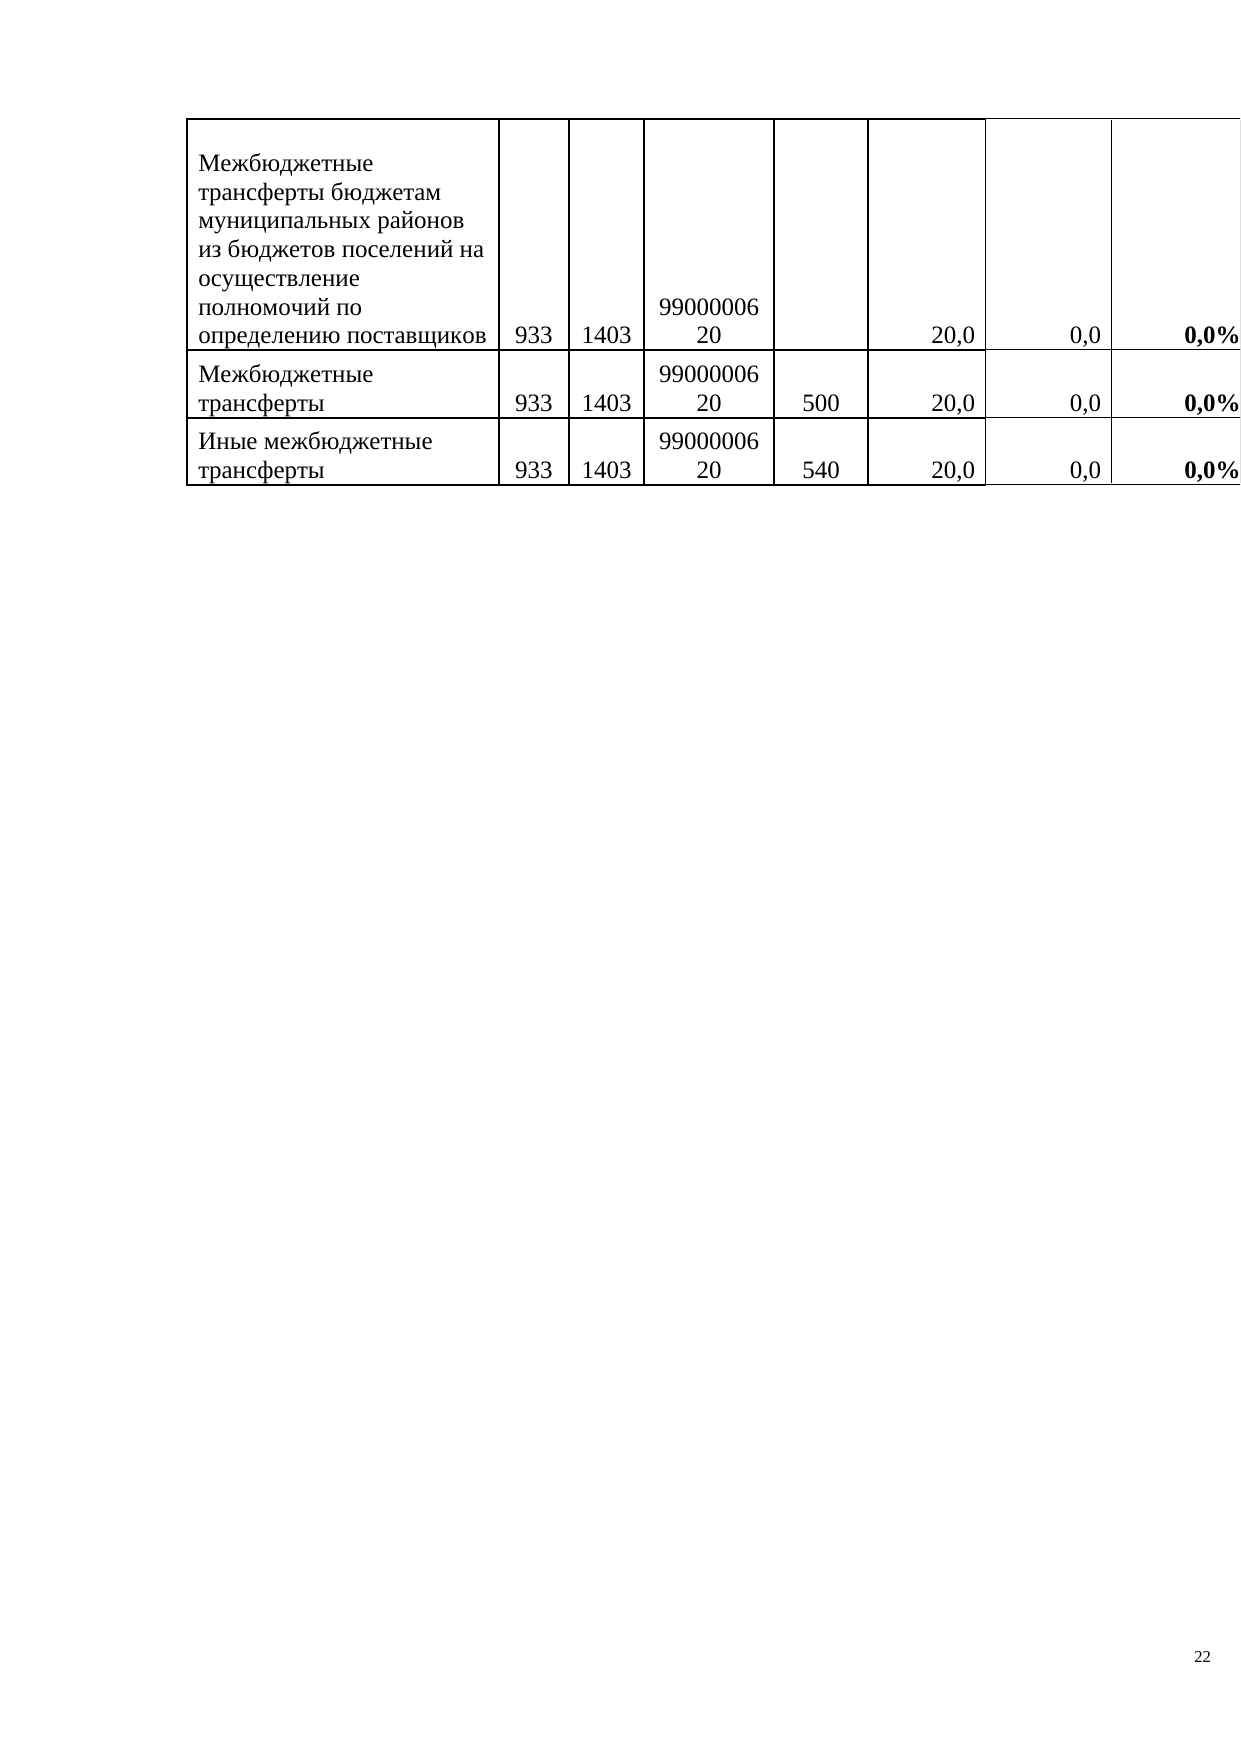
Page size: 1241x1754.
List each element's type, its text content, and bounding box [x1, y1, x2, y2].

table_cell 933 [500, 120, 568, 349]
table_cell 0,0% [1112, 119, 1240, 349]
table_cell 540 [775, 419, 867, 484]
table_cell 9900000620 [645, 419, 773, 484]
table_cell Межбюджетные трансферты бюджетам муниципальных районов из бюджетов поселений на осуществление полномочий по определению поставщиков [188, 120, 498, 349]
table_cell 20,0 [869, 419, 985, 484]
table_cell 500 [775, 351, 867, 417]
table_cell 0,0% [1112, 418, 1240, 484]
table_cell 1403 [570, 120, 643, 349]
table_cell 0,0 [986, 350, 1111, 417]
table_cell 1403 [570, 419, 643, 484]
table_cell 20,0 [869, 351, 985, 417]
table_cell [775, 120, 867, 349]
table_cell 9900000620 [645, 351, 773, 417]
table_cell 0,0 [986, 418, 1112, 484]
table_cell Иные межбюджетные трансферты [188, 419, 498, 484]
table_cell Межбюджетные трансферты [188, 351, 498, 417]
table_cell 0,0 [986, 119, 1112, 349]
table_cell 933 [500, 419, 568, 484]
table_cell 9900000620 [645, 120, 773, 349]
table_cell 20,0 [869, 120, 985, 349]
table_cell 0,0% [1112, 350, 1240, 417]
table_cell 933 [500, 351, 568, 417]
table_cell 1403 [570, 351, 643, 417]
